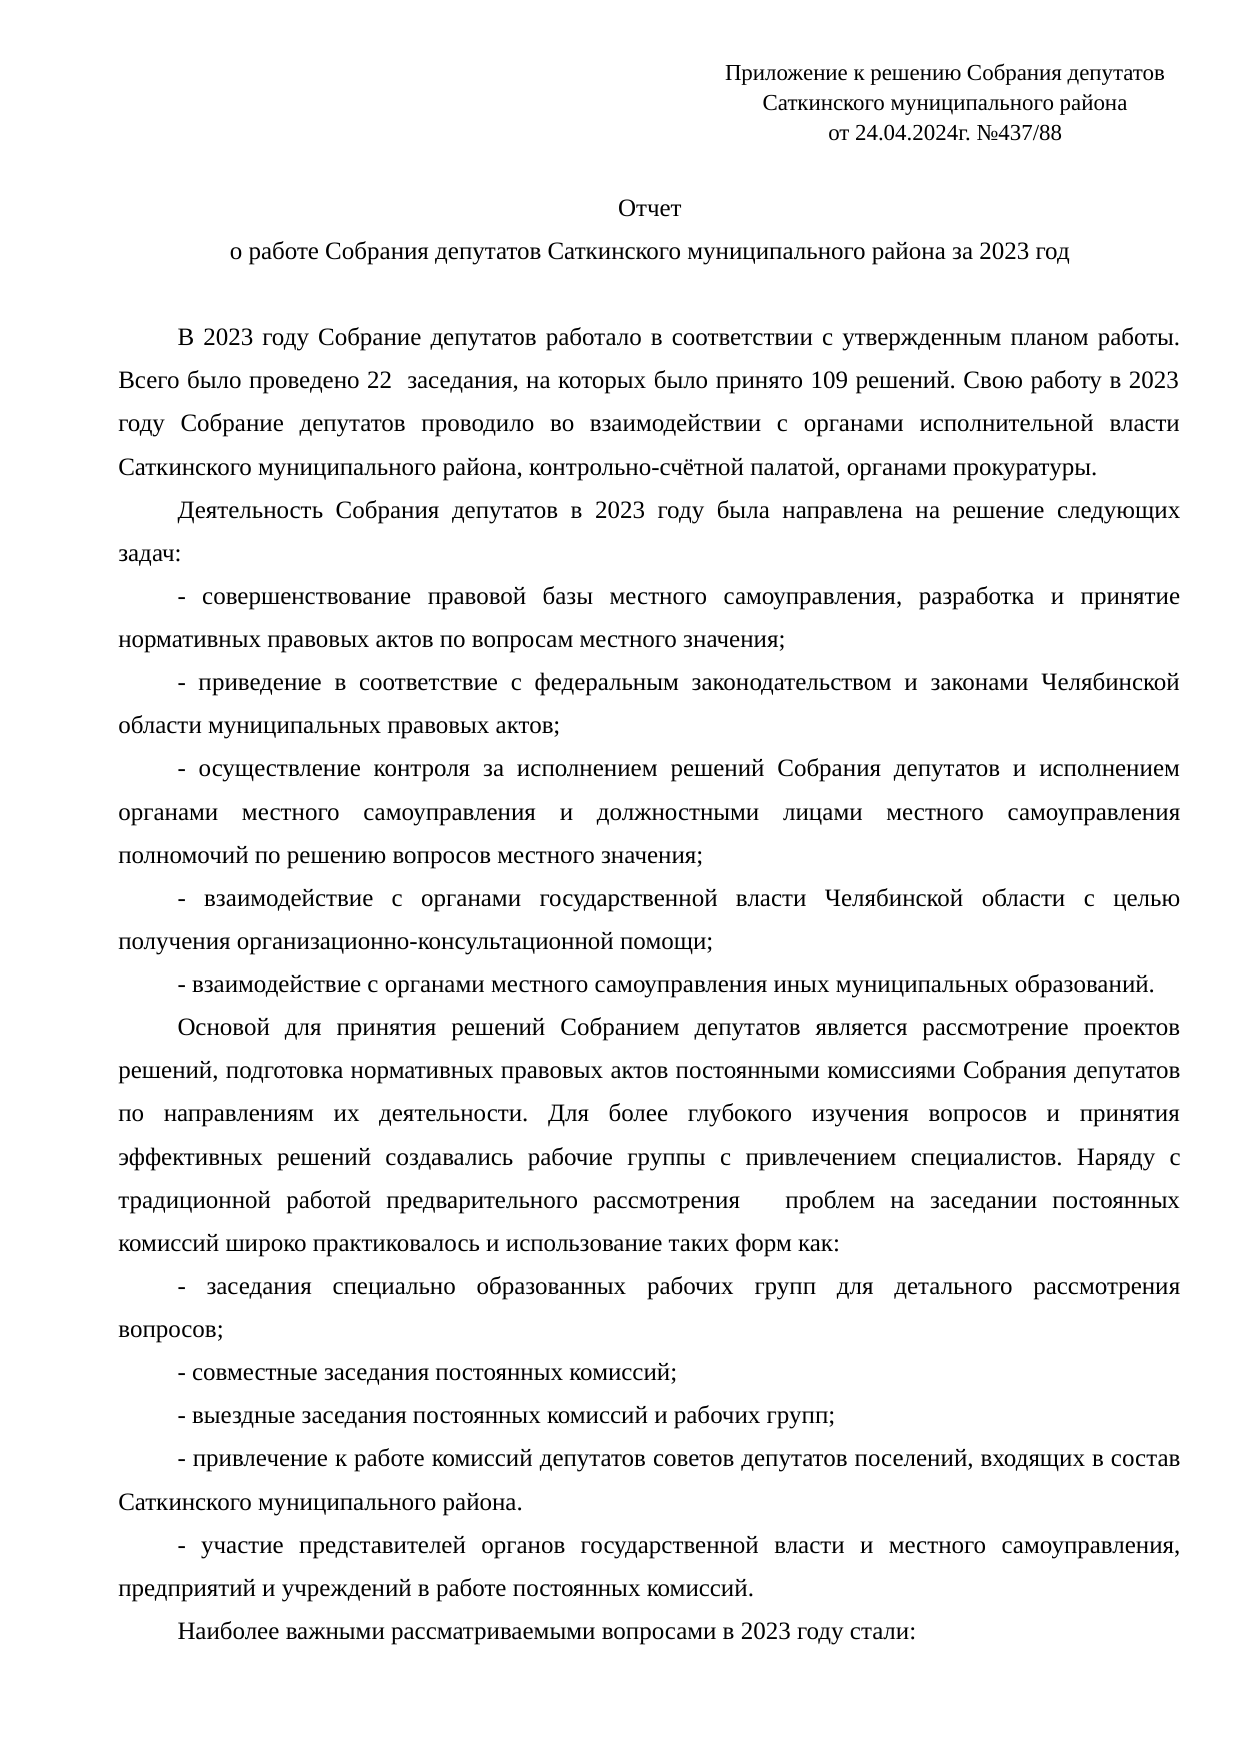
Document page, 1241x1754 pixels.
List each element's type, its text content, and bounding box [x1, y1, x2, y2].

text о работе Собрания депутатов Саткинского муниципального района за 2023 год [118, 236, 1181, 265]
text - совместные заседания постоянных комиссий; [118, 1357, 1181, 1386]
text - привлечение к работе комиссий депутатов советов депутатов поселений, входящих в состав Саткинского муниципального района. [118, 1443, 1181, 1515]
text Отчет [118, 193, 1181, 222]
text - взаимодействие с органами местного самоуправления иных муниципальных образований. [118, 969, 1181, 998]
text - участие представителей органов государственной власти и местного самоуправления, предприятий и учреждений в работе постоянных комиссий. [118, 1530, 1181, 1602]
text - взаимодействие с органами государственной власти Челябинской области с целью получения организационно-консультационной помощи; [118, 883, 1181, 955]
text Основой для принятия решений Собранием депутатов является рассмотрение проектов решений, подготовка нормативных правовых актов постоянными комиссиями Собрания депутатов по направлениям их деятельности. Для более глубокого изучения вопросов и принятия эффективных решений создавались рабочие группы с привлечением специалистов. Наряду с традиционной работой предварительного рассмотрения проблем на заседании постоянных комиссий широко практиковалось и использование таких форм как: [118, 1012, 1181, 1257]
text от 24.04.2024г. №437/88 [709, 119, 1181, 146]
text - заседания специально образованных рабочих групп для детального рассмотрения вопросов; [118, 1271, 1181, 1343]
text В 2023 году Собрание депутатов работало в соответствии с утвержденным планом работы. Всего было проведено 22 заседания, на которых было принято 109 решений. Свою работу в 2023 году Собрание депутатов проводило во взаимодействии с органами исполнительной власти Саткинского муниципального района, контрольно-счётной палатой, органами прокуратуры. [118, 322, 1181, 480]
text Приложение к решению Собрания депутатов Саткинского муниципального района [709, 59, 1181, 116]
text - совершенствование правовой базы местного самоуправления, разработка и принятие нормативных правовых актов по вопросам местного значения; [118, 581, 1181, 653]
text - приведение в соответствие с федеральным законодательством и законами Челябинской области муниципальных правовых актов; [118, 667, 1181, 739]
text Деятельность Собрания депутатов в 2023 году была направлена на решение следующих задач: [118, 495, 1181, 567]
text - осуществление контроля за исполнением решений Собрания депутатов и исполнением органами местного самоуправления и должностными лицами местного самоуправления полномочий по решению вопросов местного значения; [118, 753, 1181, 868]
text Наиболее важными рассматриваемыми вопросами в 2023 году стали: [118, 1616, 1181, 1645]
text - выездные заседания постоянных комиссий и рабочих групп; [118, 1400, 1181, 1429]
